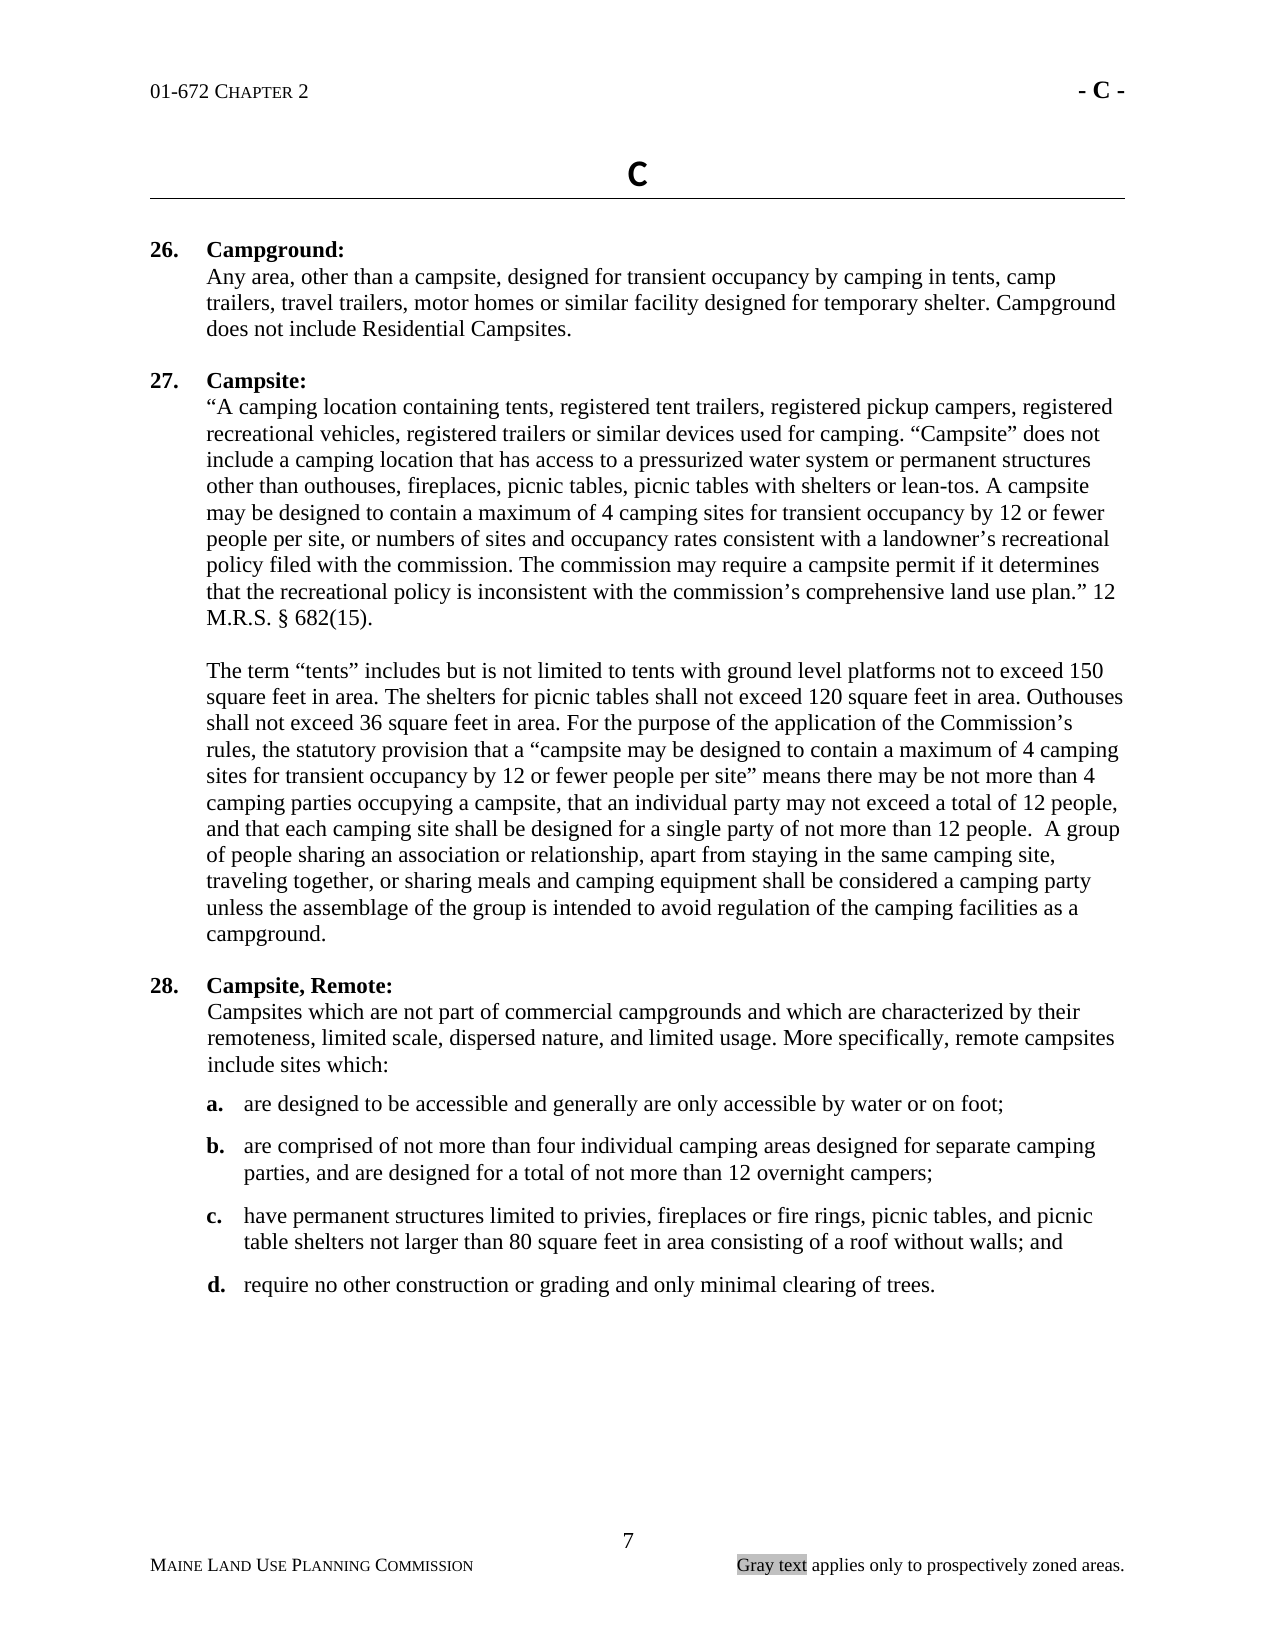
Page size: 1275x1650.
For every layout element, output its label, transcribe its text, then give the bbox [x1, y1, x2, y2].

subtitle are comprised of not more than four individual camping areas designed for separate camping parties, and are designed for a total of not more than 12 overnight campers; [206, 1133, 1125, 1185]
subtitle are designed to be accessible and generally are only accessible by water or on foot; [206, 1089, 1125, 1116]
subtitle have permanent structures limited to privies, fireplaces or fire rings, picnic tables, and picnic table shelters not larger than 80 square feet in area consisting of a roof without walls; and [206, 1202, 1125, 1255]
subtitle C [150, 150, 1125, 198]
subtitle Campsite: “A camping location containing tents, registered tent trailers, registered pickup campers, registered recreational vehicles, registered trailers or similar devices used for camping. “Campsite” does not include a camping location that has access to a pressurized water system or permanent structures other than outhouses, fireplaces, picnic tables, picnic tables with shelters or lean-tos. A campsite may be designed to contain a maximum of 4 camping sites for transient occupancy by 12 or fewer people per site, or numbers of sites and occupancy rates consistent with a landowner’s recreational policy filed with the commission. The commission may require a campsite permit if it determines that the recreational policy is inconsistent with the commission’s comprehensive land use plan.” 12 M.R.S. § 682(15). The term “tents” includes but is not limited to tents with ground level platforms not to exceed 150 square feet in area. The shelters for picnic tables shall not exceed 120 square feet in area. Outhouses shall not exceed 36 square feet in area. For the purpose of the application of the Commission’s rules, the statutory provision that a “campsite may be designed to contain a maximum of 4 camping sites for transient occupancy by 12 or fewer people per site” means there may be not more than 4 camping parties occupying a campsite, that an individual party may not exceed a total of 12 people, and that each camping site shall be designed for a single party of not more than 12 people. A group of people sharing an association or relationship, apart from staying in the same camping site, traveling together, or sharing meals and camping equipment shall be considered a camping party unless the assemblage of the group is intended to avoid regulation of the camping facilities as a campground. [150, 367, 1125, 947]
subtitle Campground: Any area, other than a campsite, designed for transient occupancy by camping in tents, camp trailers, travel trailers, motor homes or similar facility designed for temporary shelter. Campground does not include Residential Campsites. [150, 236, 1125, 342]
subtitle require no other construction or grading and only minimal clearing of trees. [207, 1271, 1125, 1298]
subtitle Campsite, Remote: Campsites which are not part of commercial campgrounds and which are characterized by their remoteness, limited scale, dispersed nature, and limited usage. More specifically, remote campsites include sites which: [150, 972, 1125, 1077]
